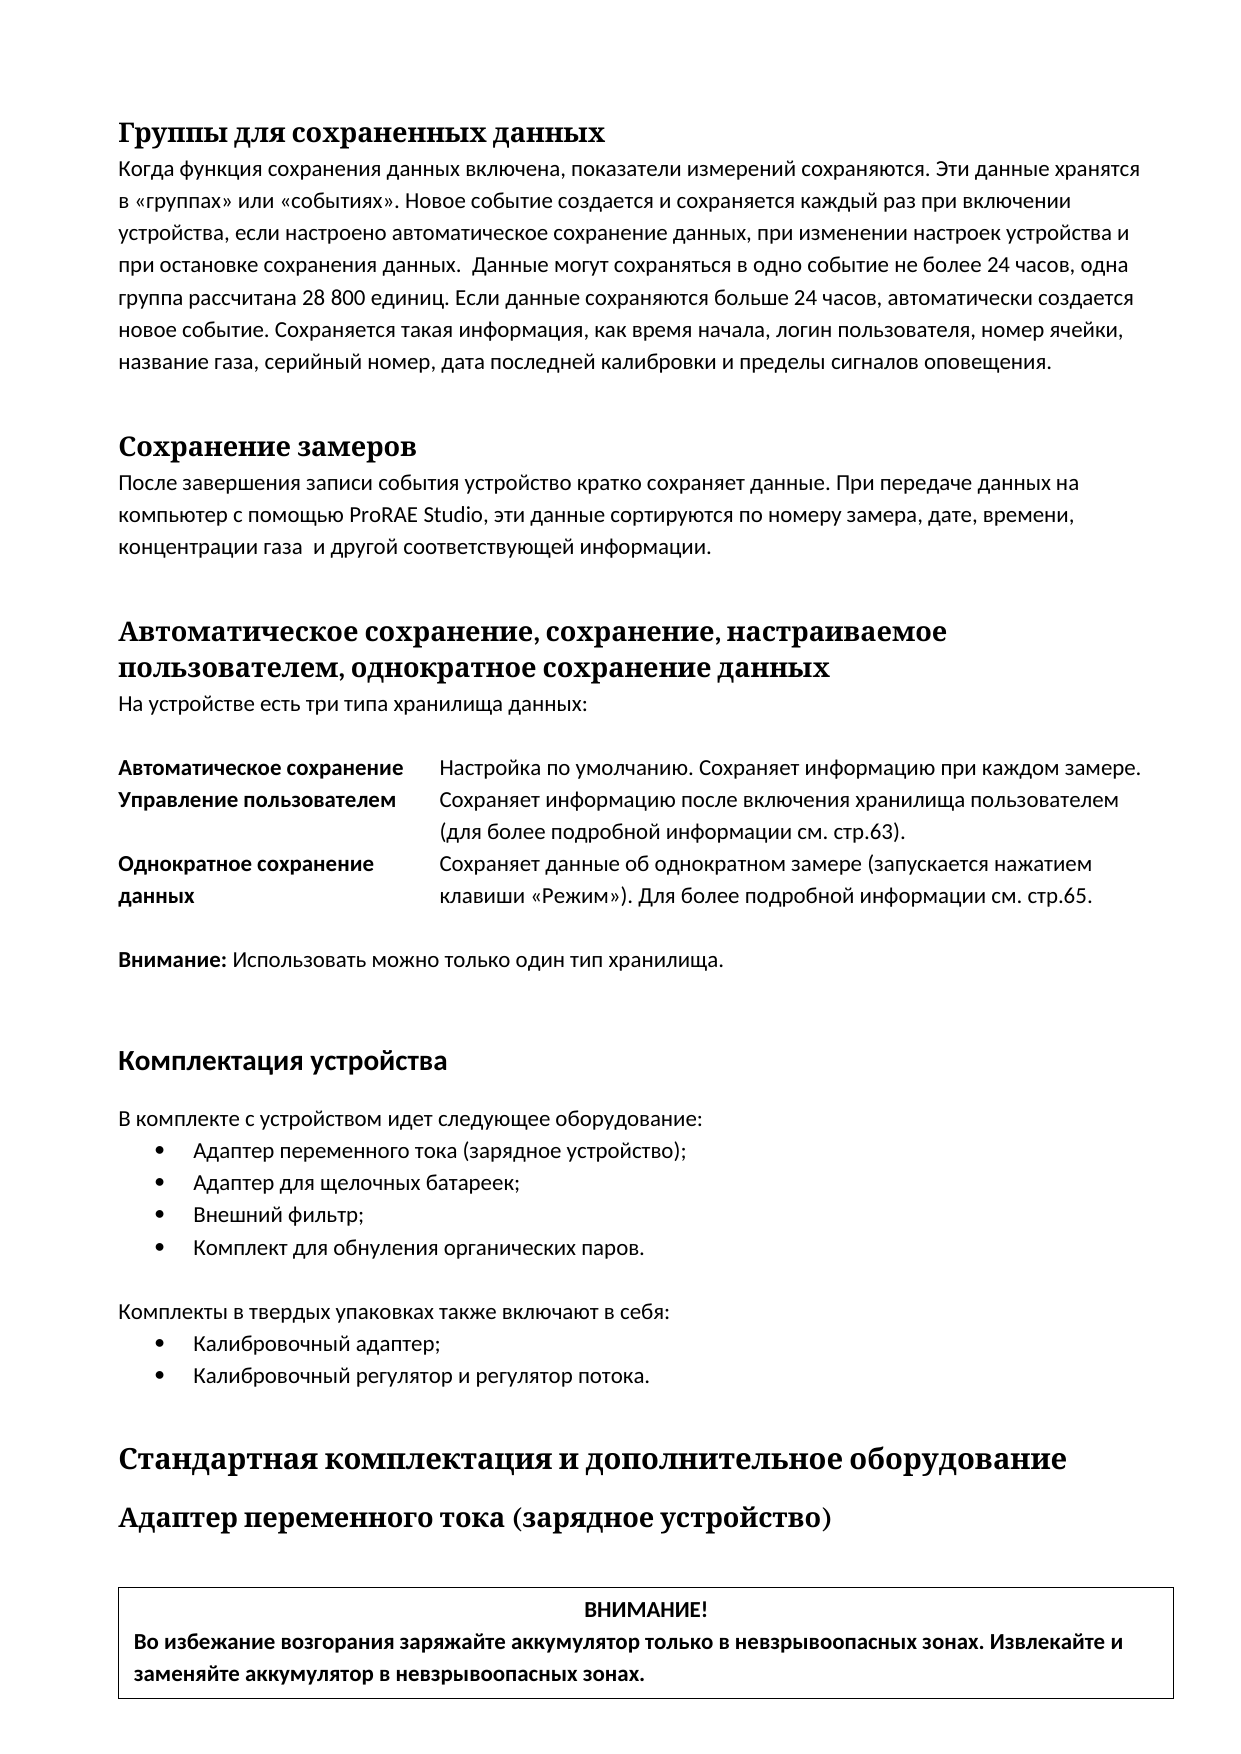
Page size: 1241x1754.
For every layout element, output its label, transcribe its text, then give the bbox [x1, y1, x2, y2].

subtitle Автоматическое сохранение, сохранение, настраиваемое пользователем, однократное сохранение данных [118, 617, 1152, 684]
list Внешний фильтр; [156, 1200, 1152, 1228]
list Адаптер переменного тока (зарядное устройство); [156, 1136, 1152, 1164]
table_cell Сохраняет данные об однократном замере (запускается нажатием клавиши «Режим»). Для более подробной информации см. стр.65. [428, 849, 1163, 913]
list Комплект для обнуления органических паров. [156, 1233, 1152, 1261]
list Адаптер для щелочных батареек; [156, 1168, 1152, 1196]
text Внимание: Использовать можно только один тип хранилища. [118, 946, 1152, 973]
table_header Настройка по умолчанию. Сохраняет информацию при каждом замере. [428, 753, 1163, 785]
text В комплекте с устройством идет следующее оборудование: [118, 1104, 1152, 1132]
table_header Автоматическое сохранение [107, 753, 428, 785]
text На устройстве есть три типа хранилища данных: [118, 689, 1152, 717]
subtitle Стандартная комплектация и дополнительное оборудование [118, 1443, 1152, 1477]
subtitle Сохранение замеров [118, 432, 1152, 463]
text Когда функция сохранения данных включена, показатели измерений сохраняются. Эти данные хранятся в «группах» или «событиях». Новое событие создается и сохраняется каждый раз при включении устройства, если настроено автоматическое сохранение данных, при изменении настроек устройства и при остановке сохранения данных. Данные могут сохраняться в одно событие не более 24 часов, одна группа рассчитана 28 800 единиц. Если данные сохраняются больше 24 часов, автоматически создается новое событие. Сохраняется такая информация, как время начала, логин пользователя, номер ячейки, название газа, серийный номер, дата последней калибровки и пределы сигналов оповещения. [118, 154, 1152, 375]
list Калибровочный регулятор и регулятор потока. [156, 1361, 1152, 1389]
table_cell Однократное сохранение данных [107, 849, 428, 913]
table_cell Сохраняет информацию после включения хранилища пользователем (для более подробной информации см. стр.63). [428, 785, 1163, 849]
list Калибровочный адаптер; [156, 1329, 1152, 1357]
text Комплекты в твердых упаковках также включают в себя: [118, 1297, 1152, 1325]
subtitle Адаптер переменного тока (зарядное устройство) [118, 1503, 1152, 1534]
table_cell Управление пользователем [107, 785, 428, 849]
subtitle Группы для сохраненных данных [118, 118, 1152, 149]
text После завершения записи события устройство кратко сохраняет данные. При передаче данных на компьютер с помощью ProRAE Studio, эти данные сортируются по номеру замера, дате, времени, концентрации газа и другой соответствующей информации. [118, 468, 1152, 560]
text Комплектация устройства [118, 1042, 1152, 1078]
